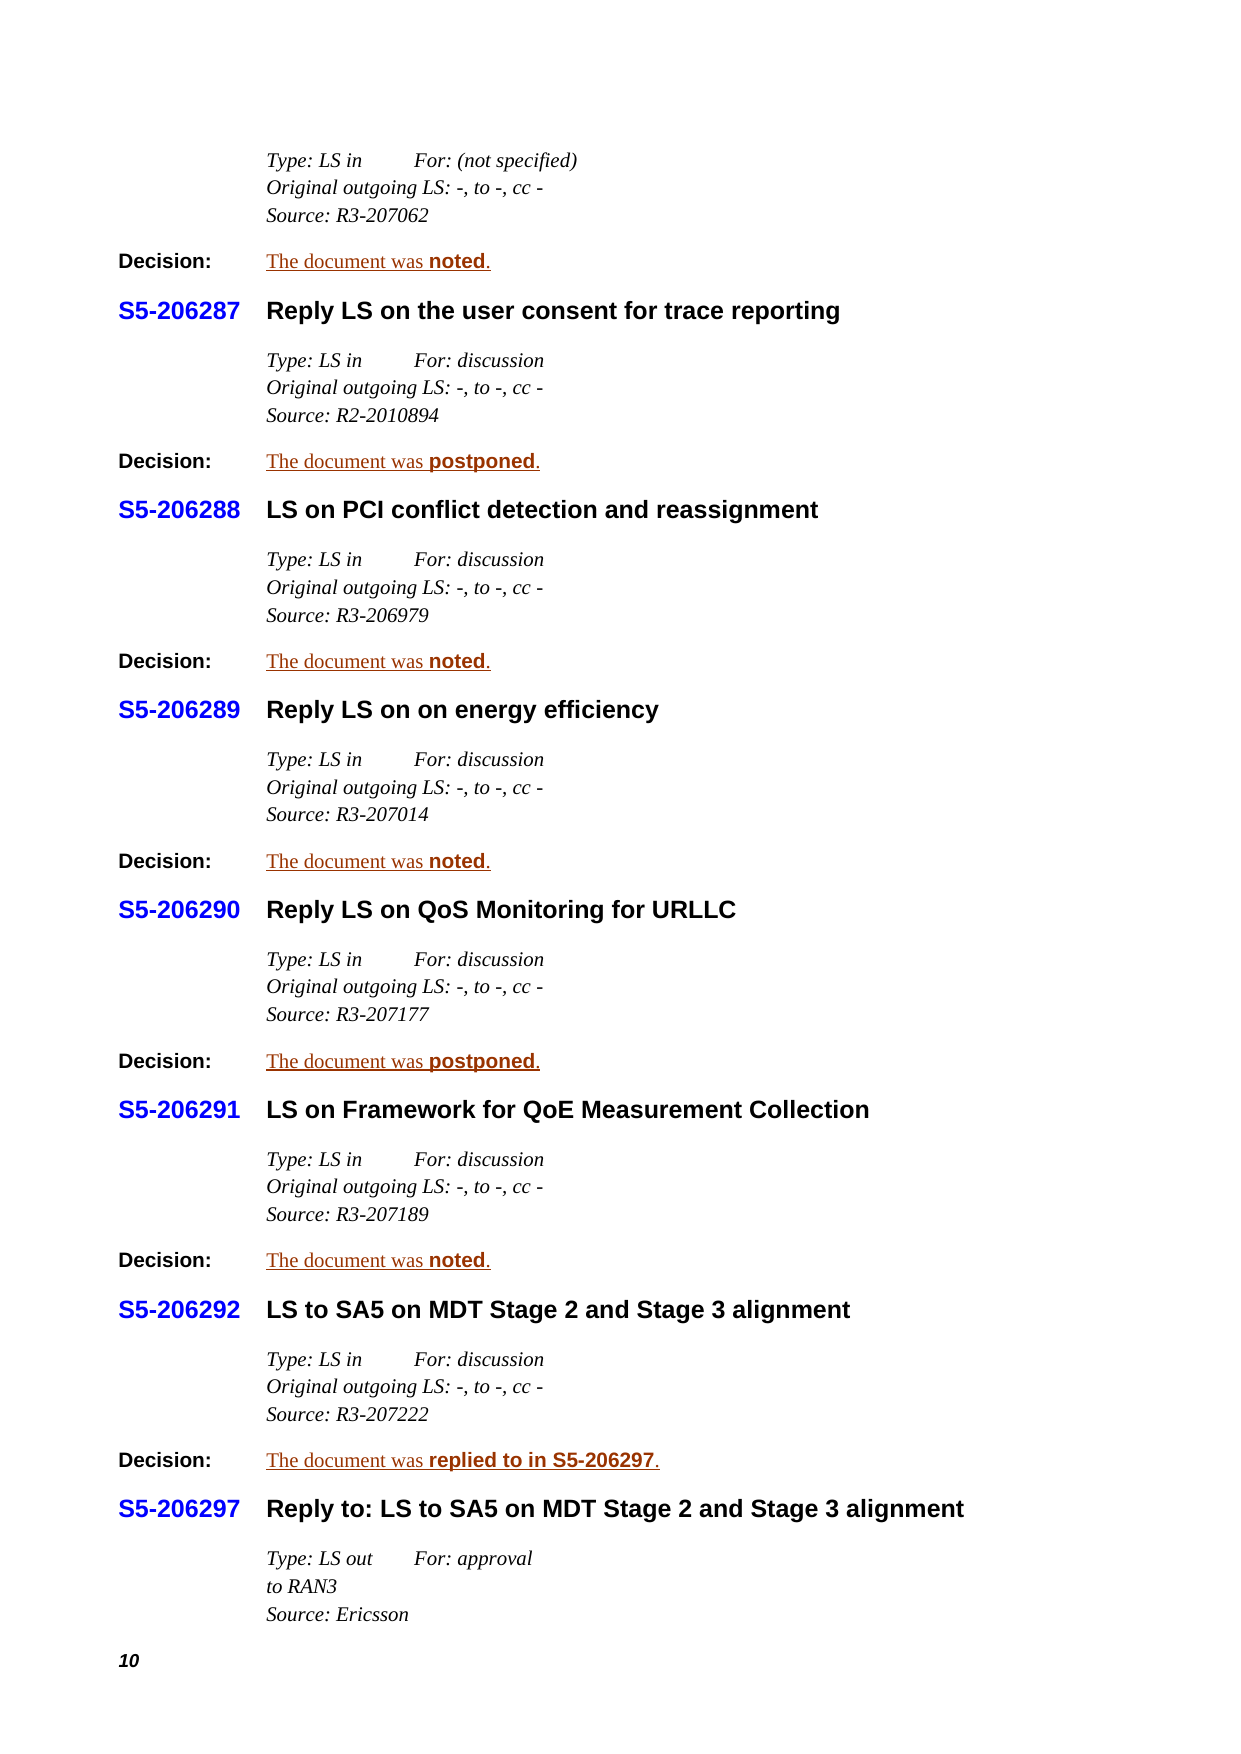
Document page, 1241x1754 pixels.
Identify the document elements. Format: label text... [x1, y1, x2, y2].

text Type: LS in For: discussion Original outgoing LS: -, to -, cc - Source: R3-207189 [118, 1147, 1122, 1226]
text S5-206290 Reply LS on QoS Monitoring for URLLC [118, 895, 1122, 924]
text Decision: The document was postponed. [118, 449, 1122, 473]
text S5-206287 Reply LS on the user consent for trace reporting [118, 296, 1122, 324]
text Decision: The document was noted. [118, 249, 1122, 273]
text Decision: The document was replied to in S5-206297. [118, 1448, 1122, 1472]
text Type: LS in For: (not specified) Original outgoing LS: -, to -, cc - Source: R3-207062 [118, 148, 1122, 227]
text Decision: The document was noted. [118, 1248, 1122, 1272]
text Type: LS in For: discussion Original outgoing LS: -, to -, cc - Source: R3-207177 [118, 947, 1122, 1026]
text Type: LS in For: discussion Original outgoing LS: -, to -, cc - Source: R3-206979 [118, 547, 1122, 627]
text Decision: The document was postponed. [118, 1048, 1122, 1073]
text Type: LS in For: discussion Original outgoing LS: -, to -, cc - Source: R3-207222 [118, 1346, 1122, 1426]
text Type: LS out For: approval to RAN3 Source: Ericsson [118, 1546, 1122, 1626]
text S5-206297 Reply to: LS to SA5 on MDT Stage 2 and Stage 3 alignment [118, 1494, 1122, 1523]
text Type: LS in For: discussion Original outgoing LS: -, to -, cc - Source: R2-2010894 [118, 347, 1122, 427]
text S5-206291 LS on Framework for QoE Measurement Collection [118, 1095, 1122, 1124]
text Decision: The document was noted. [118, 849, 1122, 873]
text S5-206288 LS on PCI conflict detection and reassignment [118, 496, 1122, 524]
text Type: LS in For: discussion Original outgoing LS: -, to -, cc - Source: R3-207014 [118, 747, 1122, 826]
text Decision: The document was noted. [118, 649, 1122, 673]
text S5-206289 Reply LS on on energy efficiency [118, 695, 1122, 724]
text S5-206292 LS to SA5 on MDT Stage 2 and Stage 3 alignment [118, 1295, 1122, 1323]
